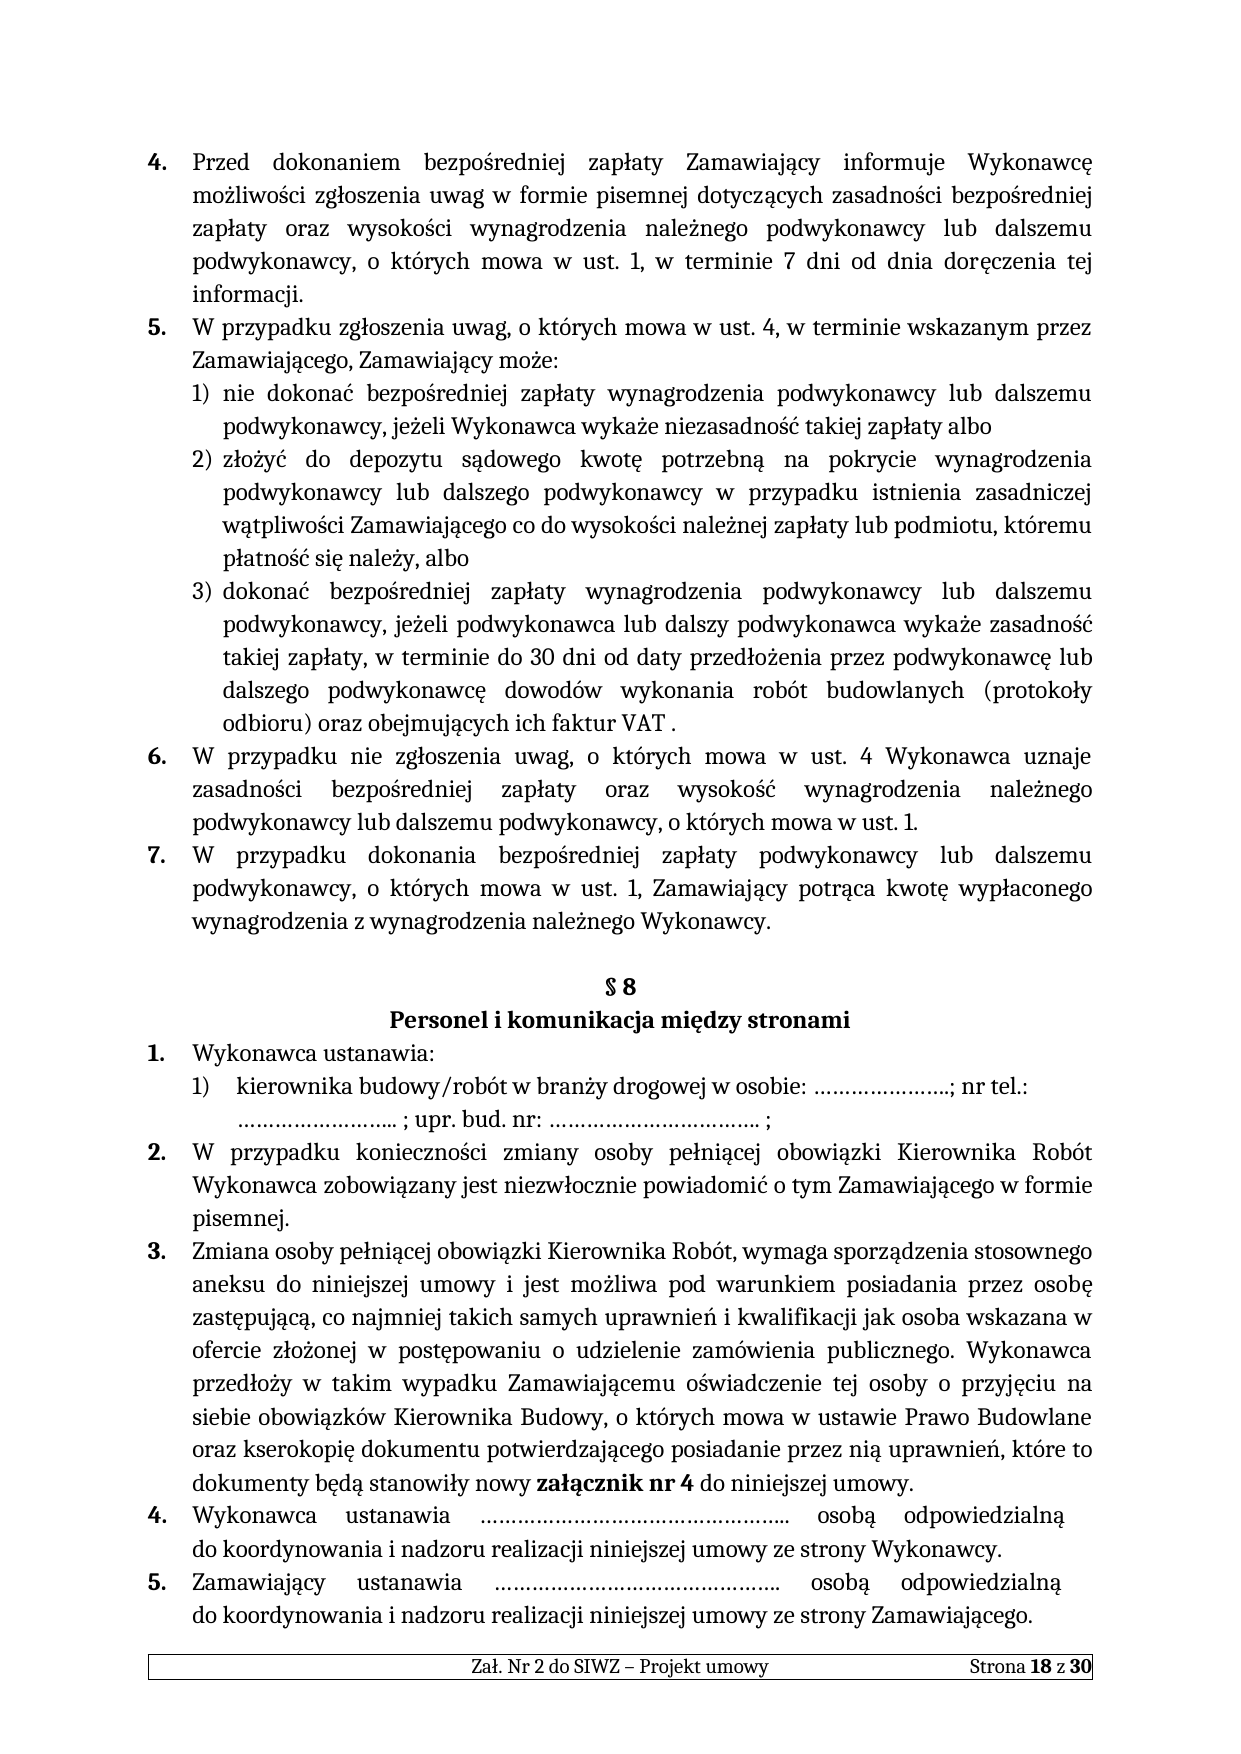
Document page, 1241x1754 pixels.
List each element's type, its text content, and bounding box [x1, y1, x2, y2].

list W przypadku zgłoszenia uwag, o których mowa w ust. 4, w terminie wskazanym przez Zamawiającego, Zamawiający może: [148, 313, 1093, 374]
list W przypadku konieczności zmiany osoby pełniącej obowiązki Kierownika Robót Wykonawca zobowiązany jest niezwłocznie powiadomić o tym Zamawiającego w formie pisemnej. [148, 1138, 1093, 1233]
list kierownika budowy/robót w branży drogowej w osobie: ………………….; nr tel.:…………………….. ; upr. bud. nr: ……………………………. ; [192, 1072, 1093, 1134]
list Przed dokonaniem bezpośredniej zapłaty Zamawiający informuje Wykonawcę możliwości zgłoszenia uwag w formie pisemnej dotyczących zasadności bezpośredniej zapłaty oraz wysokości wynagrodzenia należnego podwykonawcy lub dalszemu podwykonawcy, o których mowa w ust. 1, w terminie 7 dni od dnia doręczenia tej informacji. [148, 148, 1093, 308]
text Personel i komunikacja między stronami [148, 1006, 1093, 1035]
list Zamawiający ustanawia ………………………………………. osobą odpowiedzialną do koordynowania i nadzoru realizacji niniejszej umowy ze strony Zamawiającego. [148, 1567, 1093, 1629]
list nie dokonać bezpośredniej zapłaty wynagrodzenia podwykonawcy lub dalszemu podwykonawcy, jeżeli Wykonawca wykaże niezasadność takiej zapłaty albo [192, 379, 1093, 441]
list Zmiana osoby pełniącej obowiązki Kierownika Robót, wymaga sporządzenia stosownego aneksu do niniejszej umowy i jest możliwa pod warunkiem posiadania przez osobę zastępującą, co najmniej takich samych uprawnień i kwalifikacji jak osoba wskazana w ofercie złożonej w postępowaniu o udzielenie zamówienia publicznego. Wykonawca przedłoży w takim wypadku Zamawiającemu oświadczenie tej osoby o przyjęciu na siebie obowiązków Kierownika Budowy, o których mowa w ustawie Prawo Budowlane oraz kserokopię dokumentu potwierdzającego posiadanie przez nią uprawnień, które to dokumenty będą stanowiły nowy załącznik nr 4 do niniejszej umowy. [148, 1237, 1093, 1497]
list dokonać bezpośredniej zapłaty wynagrodzenia podwykonawcy lub dalszemu podwykonawcy, jeżeli podwykonawca lub dalszy podwykonawca wykaże zasadność takiej zapłaty, w terminie do 30 dni od daty przedłożenia przez podwykonawcę lub dalszego podwykonawcę dowodów wykonania robót budowlanych (protokoły odbioru) oraz obejmujących ich faktur VAT . [192, 577, 1093, 738]
list Wykonawca ustanawia: [148, 1039, 1093, 1068]
list W przypadku nie zgłoszenia uwag, o których mowa w ust. 4 Wykonawca uznaje zasadności bezpośredniej zapłaty oraz wysokość wynagrodzenia należnego podwykonawcy lub dalszemu podwykonawcy, o których mowa w ust. 1. [148, 742, 1093, 837]
text § 8 [148, 973, 1093, 1002]
list W przypadku dokonania bezpośredniej zapłaty podwykonawcy lub dalszemu podwykonawcy, o których mowa w ust. 1, Zamawiający potrąca kwotę wypłaconego wynagrodzenia z wynagrodzenia należnego Wykonawcy. [148, 841, 1093, 936]
list Wykonawca ustanawia ………………………………………….. osobą odpowiedzialną do koordynowania i nadzoru realizacji niniejszej umowy ze strony Wykonawcy. [148, 1501, 1093, 1563]
list złożyć do depozytu sądowego kwotę potrzebną na pokrycie wynagrodzenia podwykonawcy lub dalszego podwykonawcy w przypadku istnienia zasadniczej wątpliwości Zamawiającego co do wysokości należnej zapłaty lub podmiotu, któremu płatność się należy, albo [192, 445, 1093, 573]
